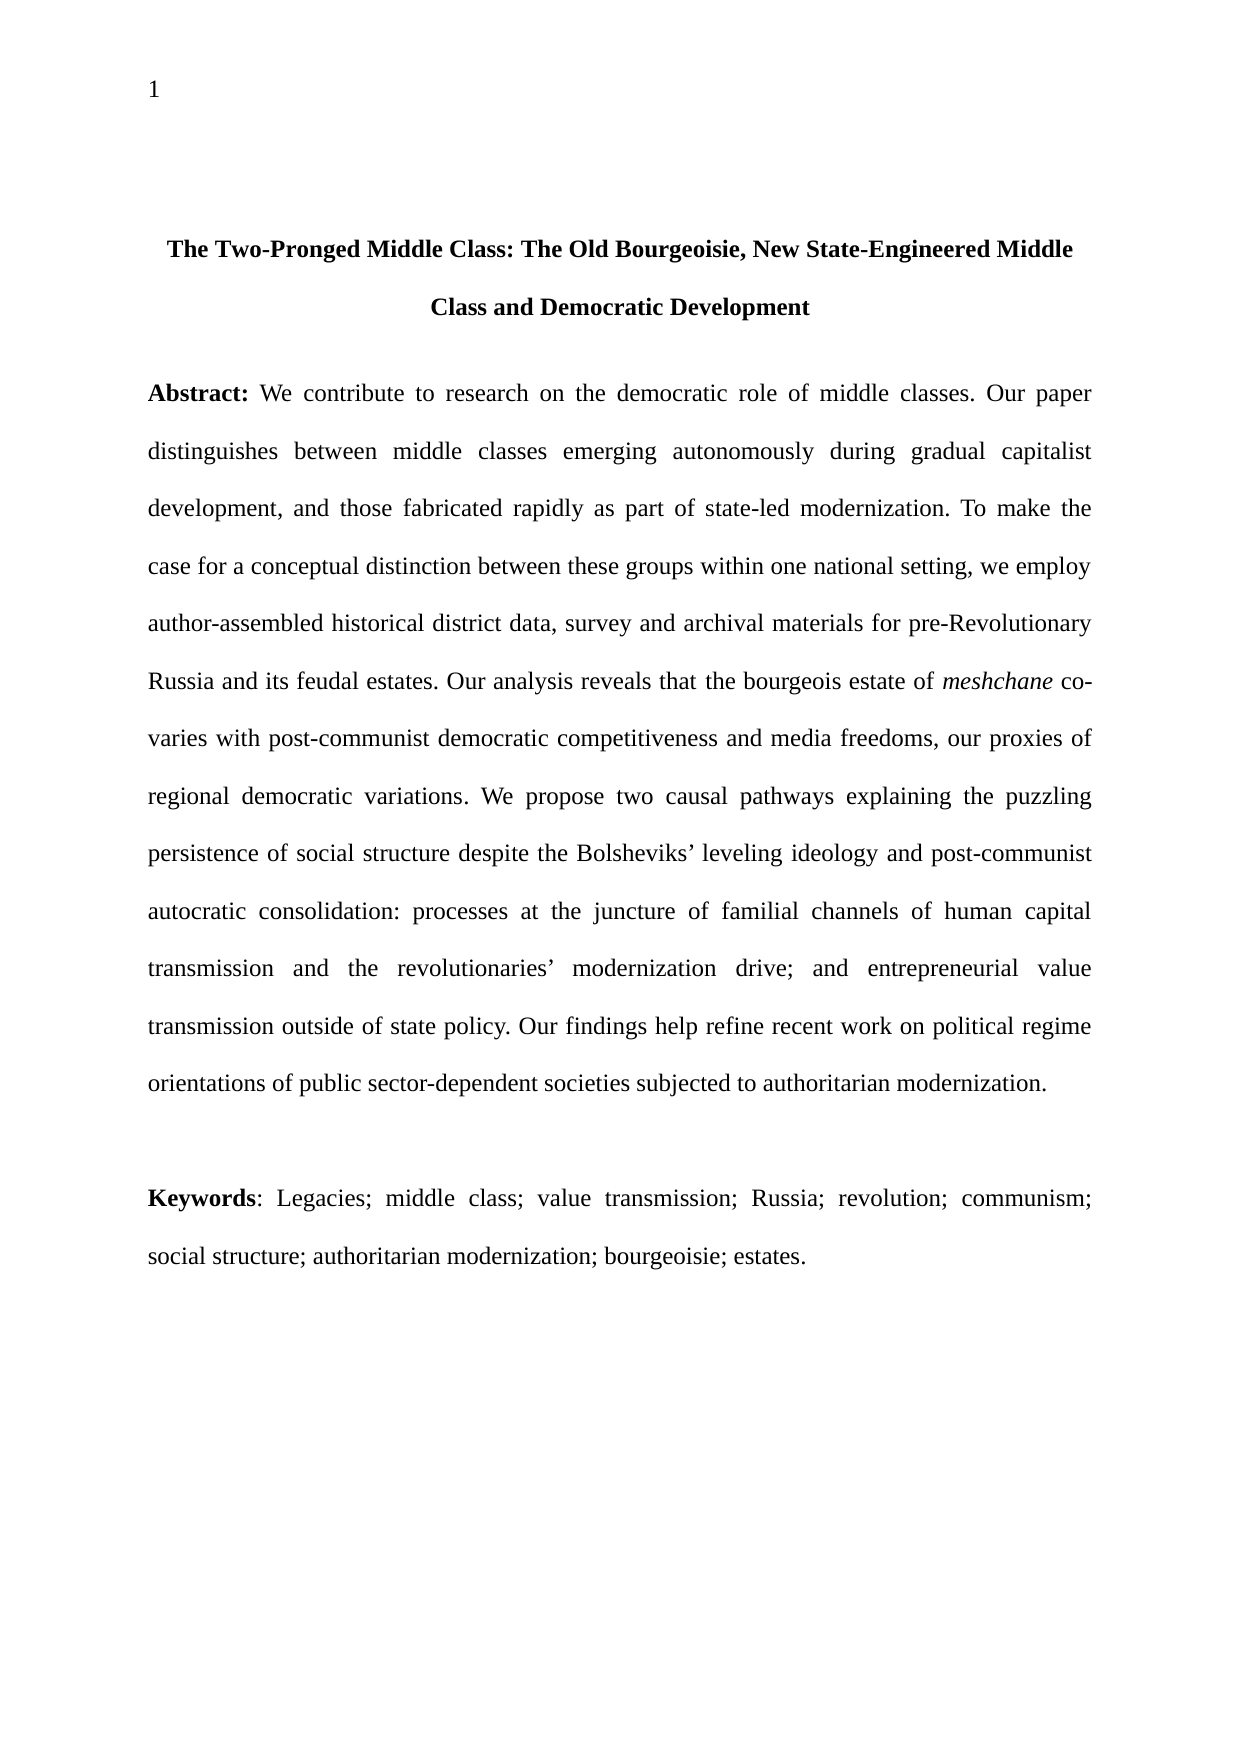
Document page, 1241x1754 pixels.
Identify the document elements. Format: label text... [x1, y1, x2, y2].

text The Two-Pronged Middle Class: The Old Bourgeoisie, New State-Engineered Middle Class and Democratic Development [148, 234, 1093, 321]
text Keywords: Legacies; middle class; value transmission; Russia; revolution; communism; social structure; authoritarian modernization; bourgeoisie; estates. [148, 1183, 1093, 1270]
text Abstract: We contribute to research on the democratic role of middle classes. Our paper distinguishes between middle classes emerging autonomously during gradual capitalist development, and those fabricated rapidly as part of state-led modernization. To make the case for a conceptual distinction between these groups within one national setting, we employ author-assembled historical district data, survey and archival materials for pre-Revolutionary Russia and its feudal estates. Our analysis reveals that the bourgeois estate of meshchane co-varies with post-communist democratic competitiveness and media freedoms, our proxies of regional democratic variations. We propose two causal pathways explaining the puzzling persistence of social structure despite the Bolsheviks’ leveling ideology and post-communist autocratic consolidation: processes at the juncture of familial channels of human capital transmission and the revolutionaries’ modernization drive; and entrepreneurial value transmission outside of state policy. Our findings help refine recent work on political regime orientations of public sector-dependent societies subjected to authoritarian modernization. [148, 378, 1093, 1097]
